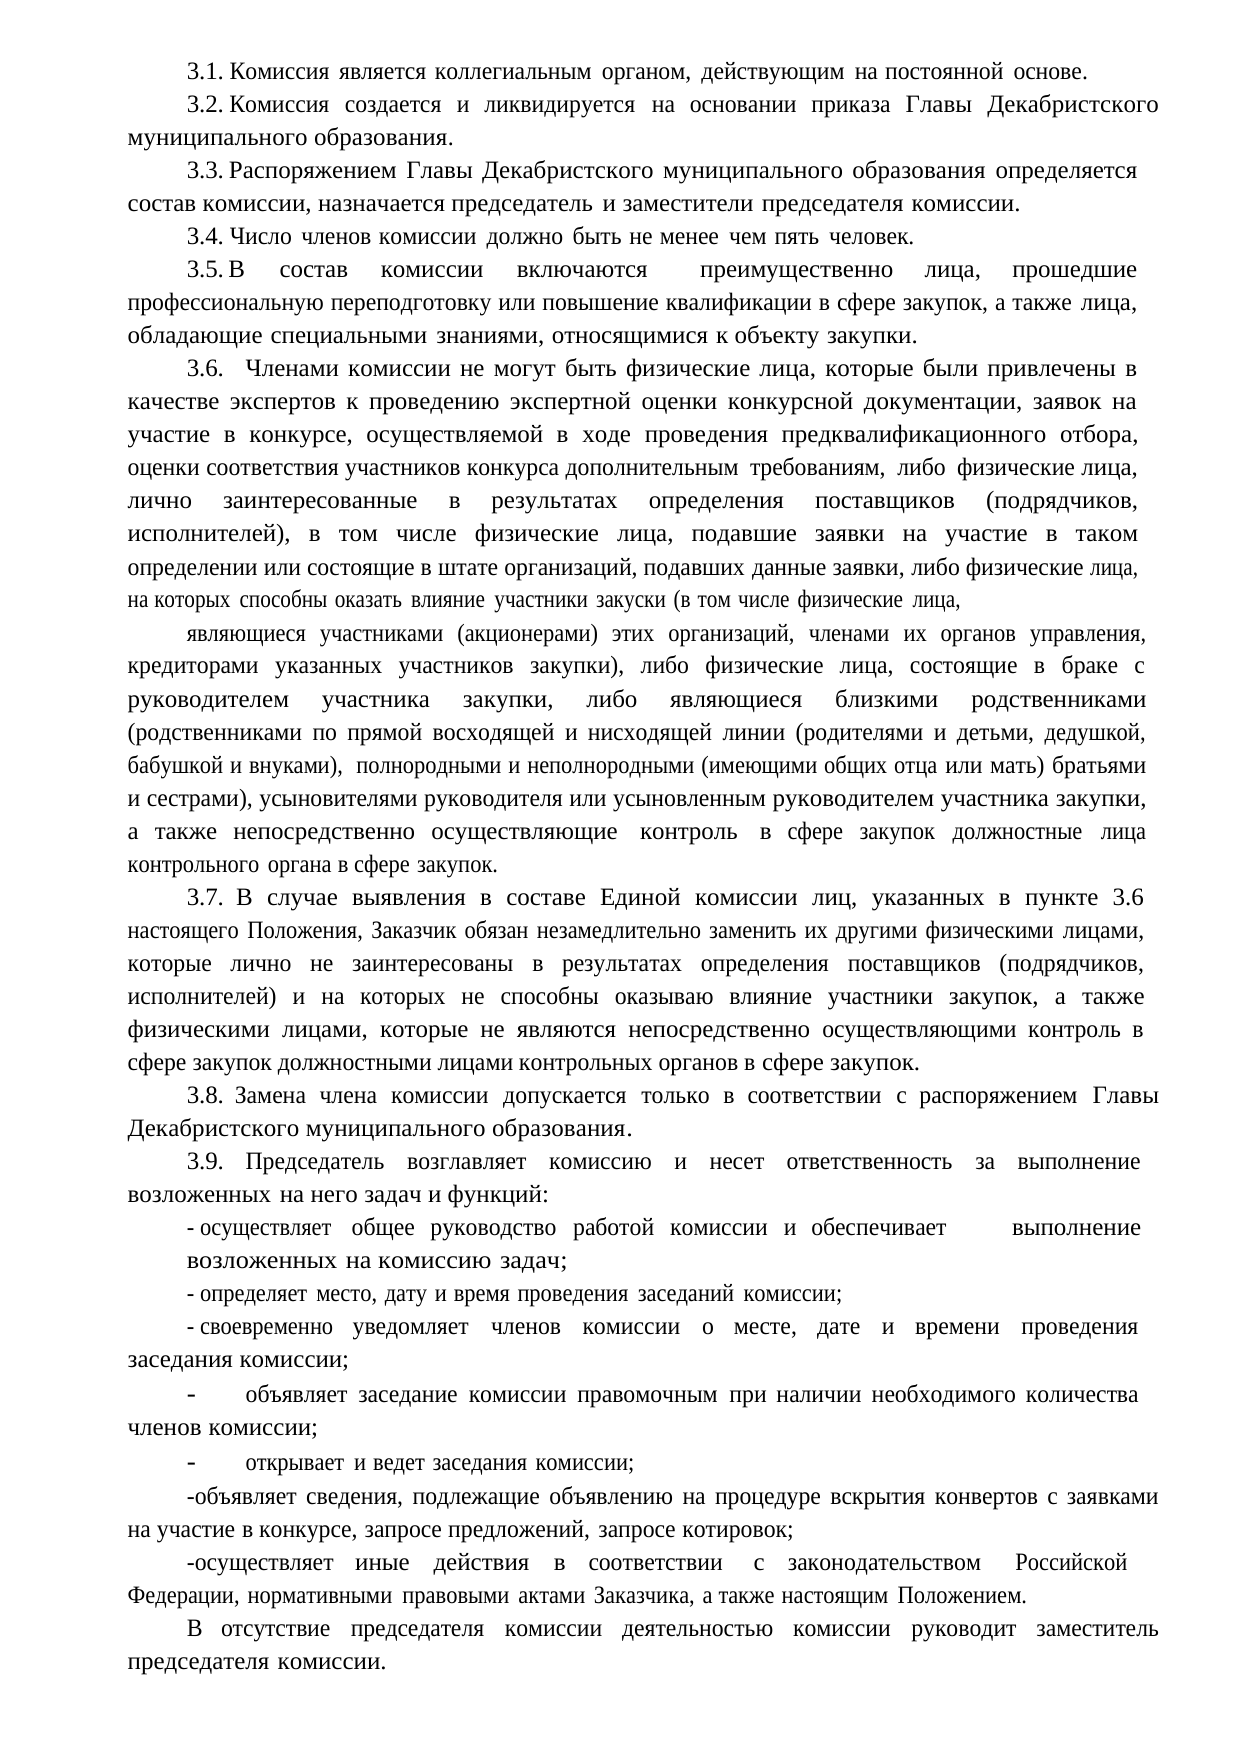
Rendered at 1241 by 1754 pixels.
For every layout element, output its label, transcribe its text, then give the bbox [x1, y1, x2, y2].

text - своевременно уведомляет членов комиссии о месте, дате и времени проведения заседания комиссии; [127, 1311, 1138, 1373]
subtitle Председатель возглавляет комиссию и несет ответственность за выполнение возложенных на него задач и функций: [127, 1146, 1140, 1208]
list В состав комиссии включаются преимущественно лица, прошедшие профессиональную переподготовку или повышение квалификации в сфере закупок, а также лица, обладающие специальными знаниями, относящимися к объекту закупки. [127, 254, 1137, 349]
list Членами комиссии не могут быть физические лица, которые были привлечены в качестве экспертов к проведению экспертной оценки конкурсной документации, заявок на участие в конкурсе, осуществляемой в ходе проведения предквалификационного отбора, оценки соответствия участников конкурса дополнительным требованиям, либо физические лица, лично заинтересованные в результатах определения поставщиков (подрядчиков, исполнителей), в том числе физические лица, подавшие заявки на участие в таком определении или состоящие в штате организаций, подавших данные заявки, либо физические лица, на которых способны оказать влияние участники закуски (в том числе физические лица, [127, 353, 1138, 613]
list Распоряжением Главы Декабристского муниципального образования определяется состав комиссии, назначается председатель и заместители председателя комиссии. [127, 155, 1137, 217]
list открывает и ведет заседания комиссии; [127, 1446, 1159, 1477]
list Число членов комиссии должно быть не менее чем пять человек. [127, 221, 1159, 250]
subtitle являющиеся участниками (акционерами) этих организаций, членами их органов управления, кредиторами указанных участников закупки), либо физические лица, состоящие в браке с руководителем участника закупки, либо являющиеся близкими родственниками (родственниками по прямой восходящей и нисходящей линии (родителями и детьми, дедушкой, бабушкой и внуками), полнородными и неполнородными (имеющими общих отца или мать) братьями и сестрами), усыновителями руководителя или усыновленным руководителем участника закупки, а также непосредственно осуществляющие контроль в сфере закупок должностные лица контрольного органа в сфере закупок. [127, 618, 1146, 877]
subtitle В отсутствие председателя комиссии деятельностью комиссии руководит заместитель председателя комиссии. [127, 1613, 1159, 1675]
subtitle - определяет место, дату и время проведения заседаний комиссии; [127, 1278, 1159, 1307]
subtitle Замена члена комиссии допускается только в соответствии с распоряжением Главы Декабристского муниципального образования. [127, 1080, 1159, 1142]
subtitle объявляет заседание комиссии правомочным при наличии необходимого количества членов комиссии; [127, 1377, 1139, 1441]
subtitle Комиссия создается и ликвидируется на основании приказа Главы Декабристского муниципального образования. [127, 89, 1159, 151]
text возложенных на комиссию задач; [127, 1245, 1159, 1274]
list Комиссия является коллегиальным органом, действующим на постоянной основе. [127, 56, 1159, 85]
text - осуществляет общее руководство работой комиссии и обеспечивает выполнение [127, 1212, 1159, 1241]
subtitle -объявляет сведения, подлежащие объявлению на процедуре вскрытия конвертов с заявками на участие в конкурсе, запросе предложений, запросе котировок; [127, 1481, 1159, 1543]
text -осуществляет иные действия в соответствии с законодательством Российской Федерации, нормативными правовыми актами Заказчика, а также настоящим Положением. [127, 1547, 1138, 1609]
list В случае выявления в составе Единой комиссии лиц, указанных в пункте 3.6 настоящего Положения, Заказчик обязан незамедлительно заменить их другими физическими лицами, которые лично не заинтересованы в результатах определения поставщиков (подрядчиков, исполнителей) и на которых не способны оказываю влияние участники закупок, а также физическими лицами, которые не являются непосредственно осуществляющими контроль в сфере закупок должностными лицами контрольных органов в сфере закупок. [127, 882, 1144, 1076]
